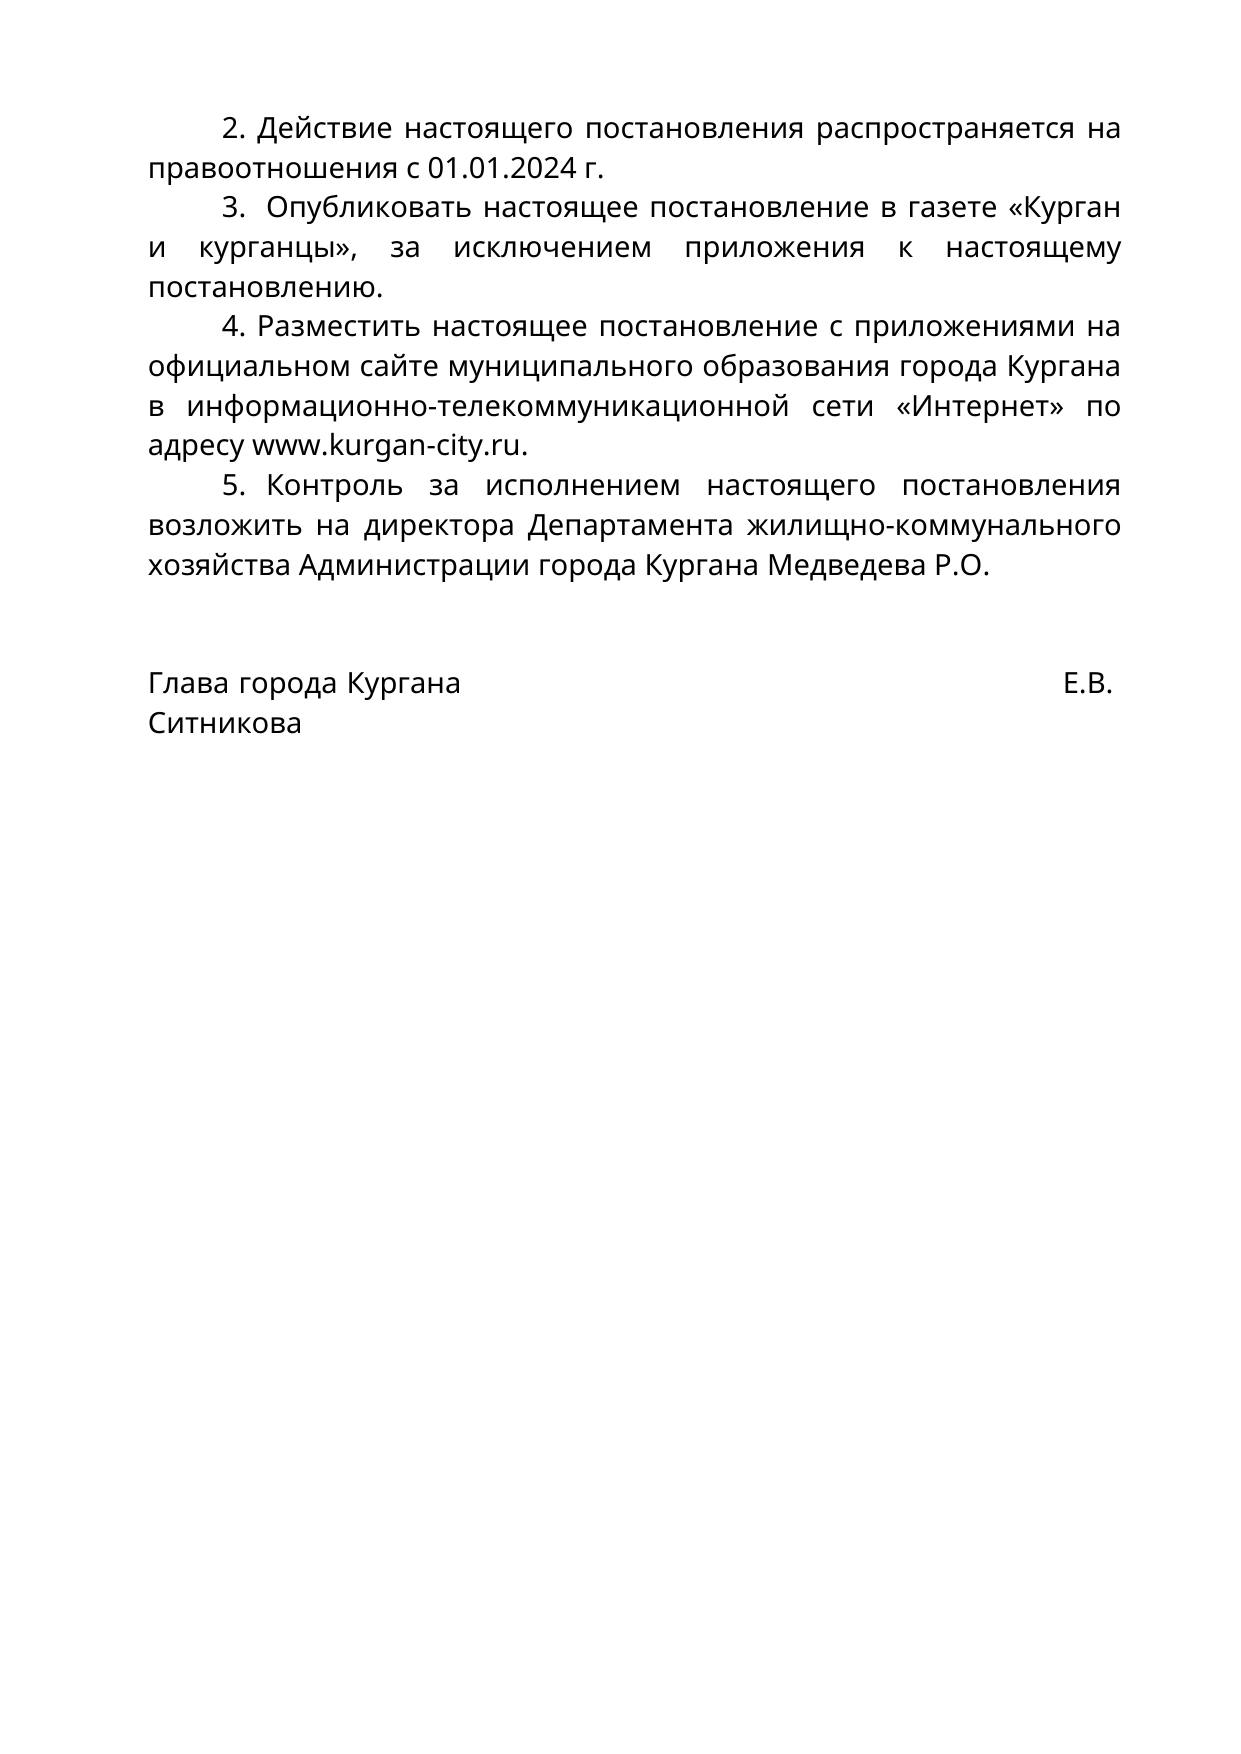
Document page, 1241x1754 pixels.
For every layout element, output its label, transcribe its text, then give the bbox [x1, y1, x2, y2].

text 3. Опубликовать настоящее постановление в газете «Курган и курганцы», за исключением приложения к настоящему постановлению. [148, 187, 1122, 306]
text Глава города Кургана Е.В. Ситникова [148, 663, 1122, 742]
text 2. Действие настоящего постановления распространяется на правоотношения с 01.01.2024 г. [148, 107, 1122, 187]
text 4. Разместить настоящее постановление с приложениями на официальном сайте муниципального образования города Кургана в информационно-телекоммуникационной сети «Интернет» по адресу www.kurgan-city.ru. [148, 306, 1122, 464]
text 5. Контроль за исполнением настоящего постановления возложить на директора Департамента жилищно-коммунального хозяйства Администрации города Кургана Медведева Р.О. [148, 464, 1122, 583]
